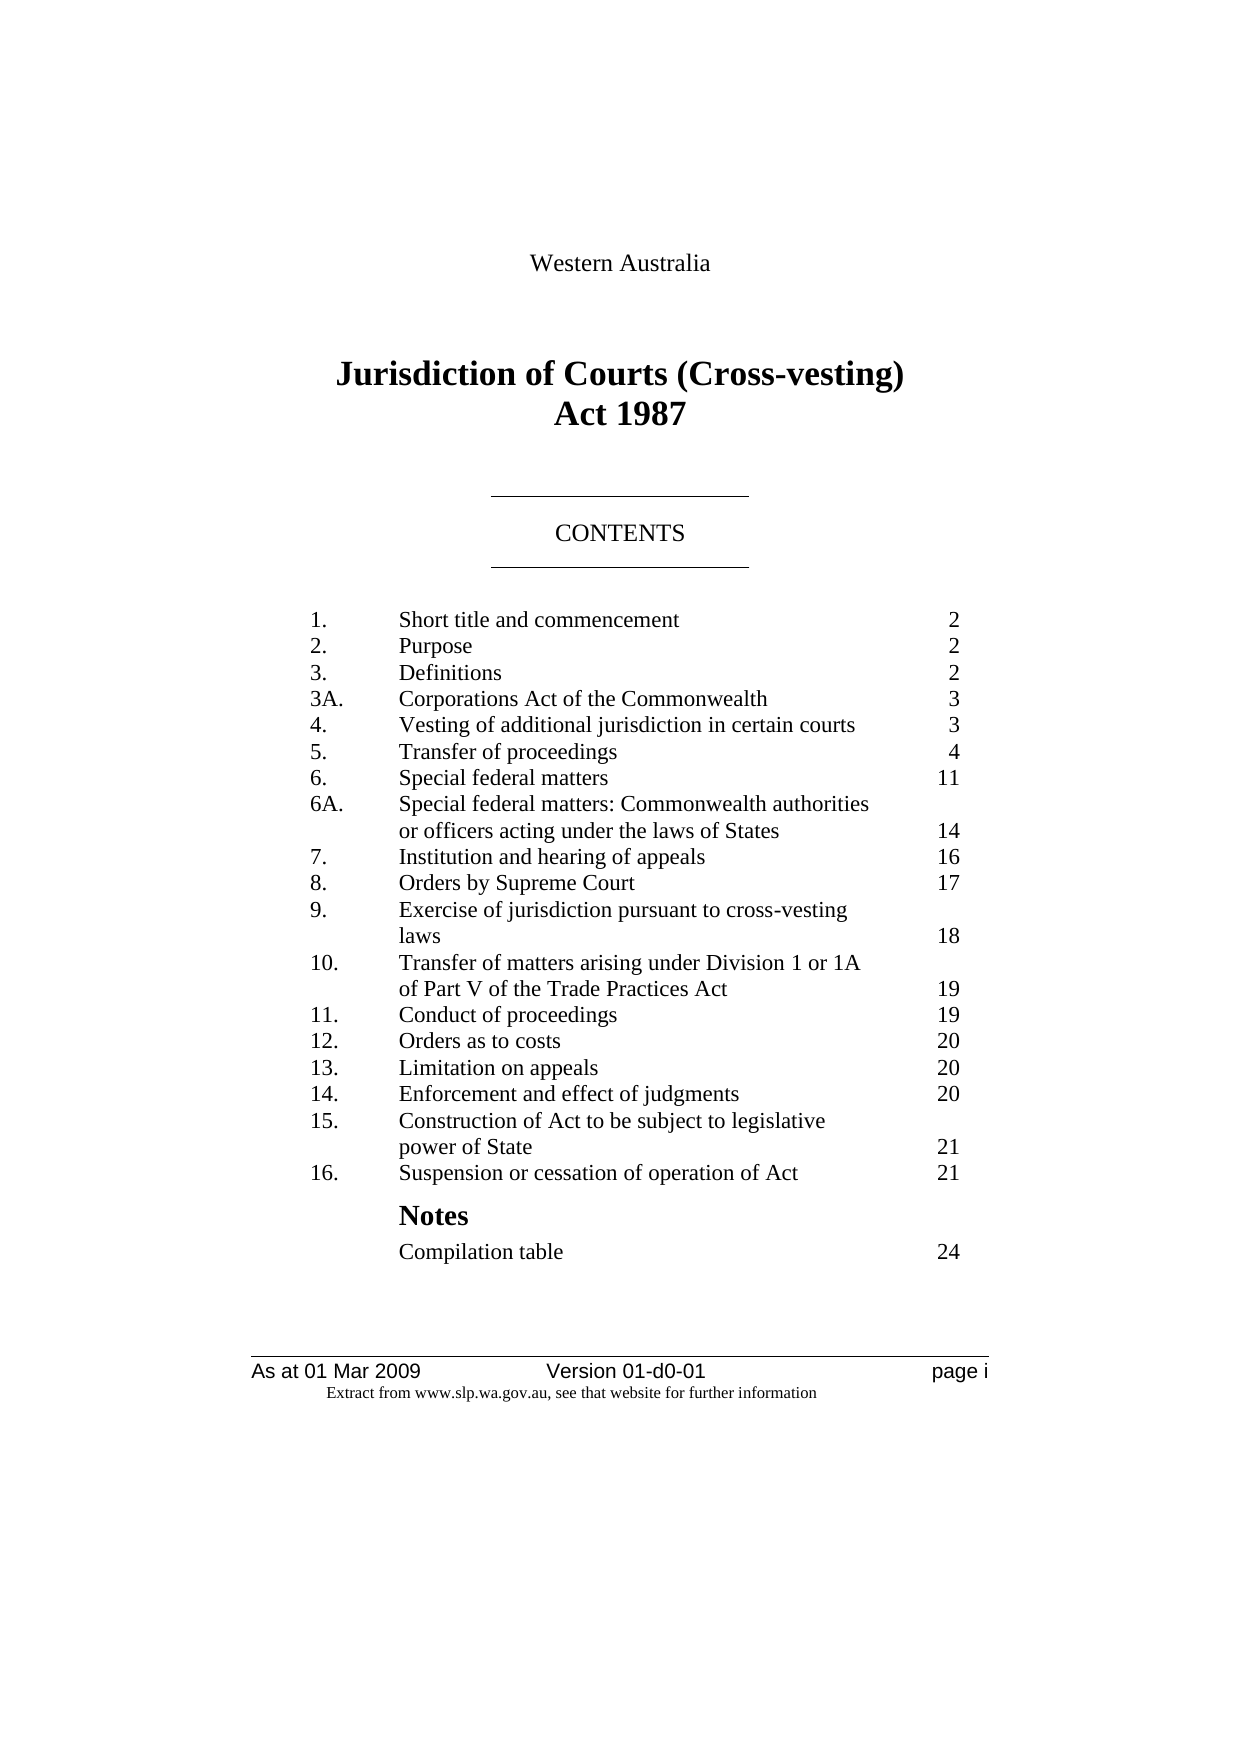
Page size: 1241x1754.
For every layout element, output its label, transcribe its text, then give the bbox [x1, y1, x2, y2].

text 14. Enforcement and effect of judgments 20 [310, 1080, 871, 1107]
text 6. Special federal matters 11 [310, 764, 871, 790]
text 4. Vesting of additional jurisdiction in certain courts 3 [310, 711, 871, 738]
text 15. Construction of Act to be subject to legislative power of State 21 [310, 1107, 871, 1159]
text 12. Orders as to costs 20 [310, 1028, 871, 1054]
text Compilation table 24 [310, 1238, 871, 1264]
text Jurisdiction of Courts (Cross-vesting) Act 1987 [310, 352, 930, 433]
text 5. Transfer of proceedings 4 [310, 738, 871, 764]
text 9. Exercise of jurisdiction pursuant to cross-vesting laws 18 [310, 896, 871, 948]
text 10. Transfer of matters arising under Division 1 or 1A of Part V of the Trade Practices Act 19 [310, 948, 871, 1001]
text CONTENTS [491, 497, 749, 567]
text -1. Short title and commencement 2 [310, 606, 871, 632]
text 6A. Special federal matters: Commonwealth authorities or officers acting under the laws of States 14 [310, 790, 871, 843]
text 13. Limitation on appeals 20 [310, 1054, 871, 1080]
text 2. Purpose 2 [310, 632, 871, 659]
text 3. Definitions 2 [310, 659, 871, 685]
text 16. Suspension or cessation of operation of Act 21 [310, 1159, 871, 1186]
text 3A. Corporations Act of the Commonwealth 3 [310, 685, 871, 711]
text Western Australia [251, 248, 989, 277]
text 7. Institution and hearing of appeals 16 [310, 843, 871, 869]
text 8. Orders by Supreme Court 17 [310, 869, 871, 896]
text Notes [399, 1198, 871, 1232]
text 11. Conduct of proceedings 19 [310, 1001, 871, 1028]
